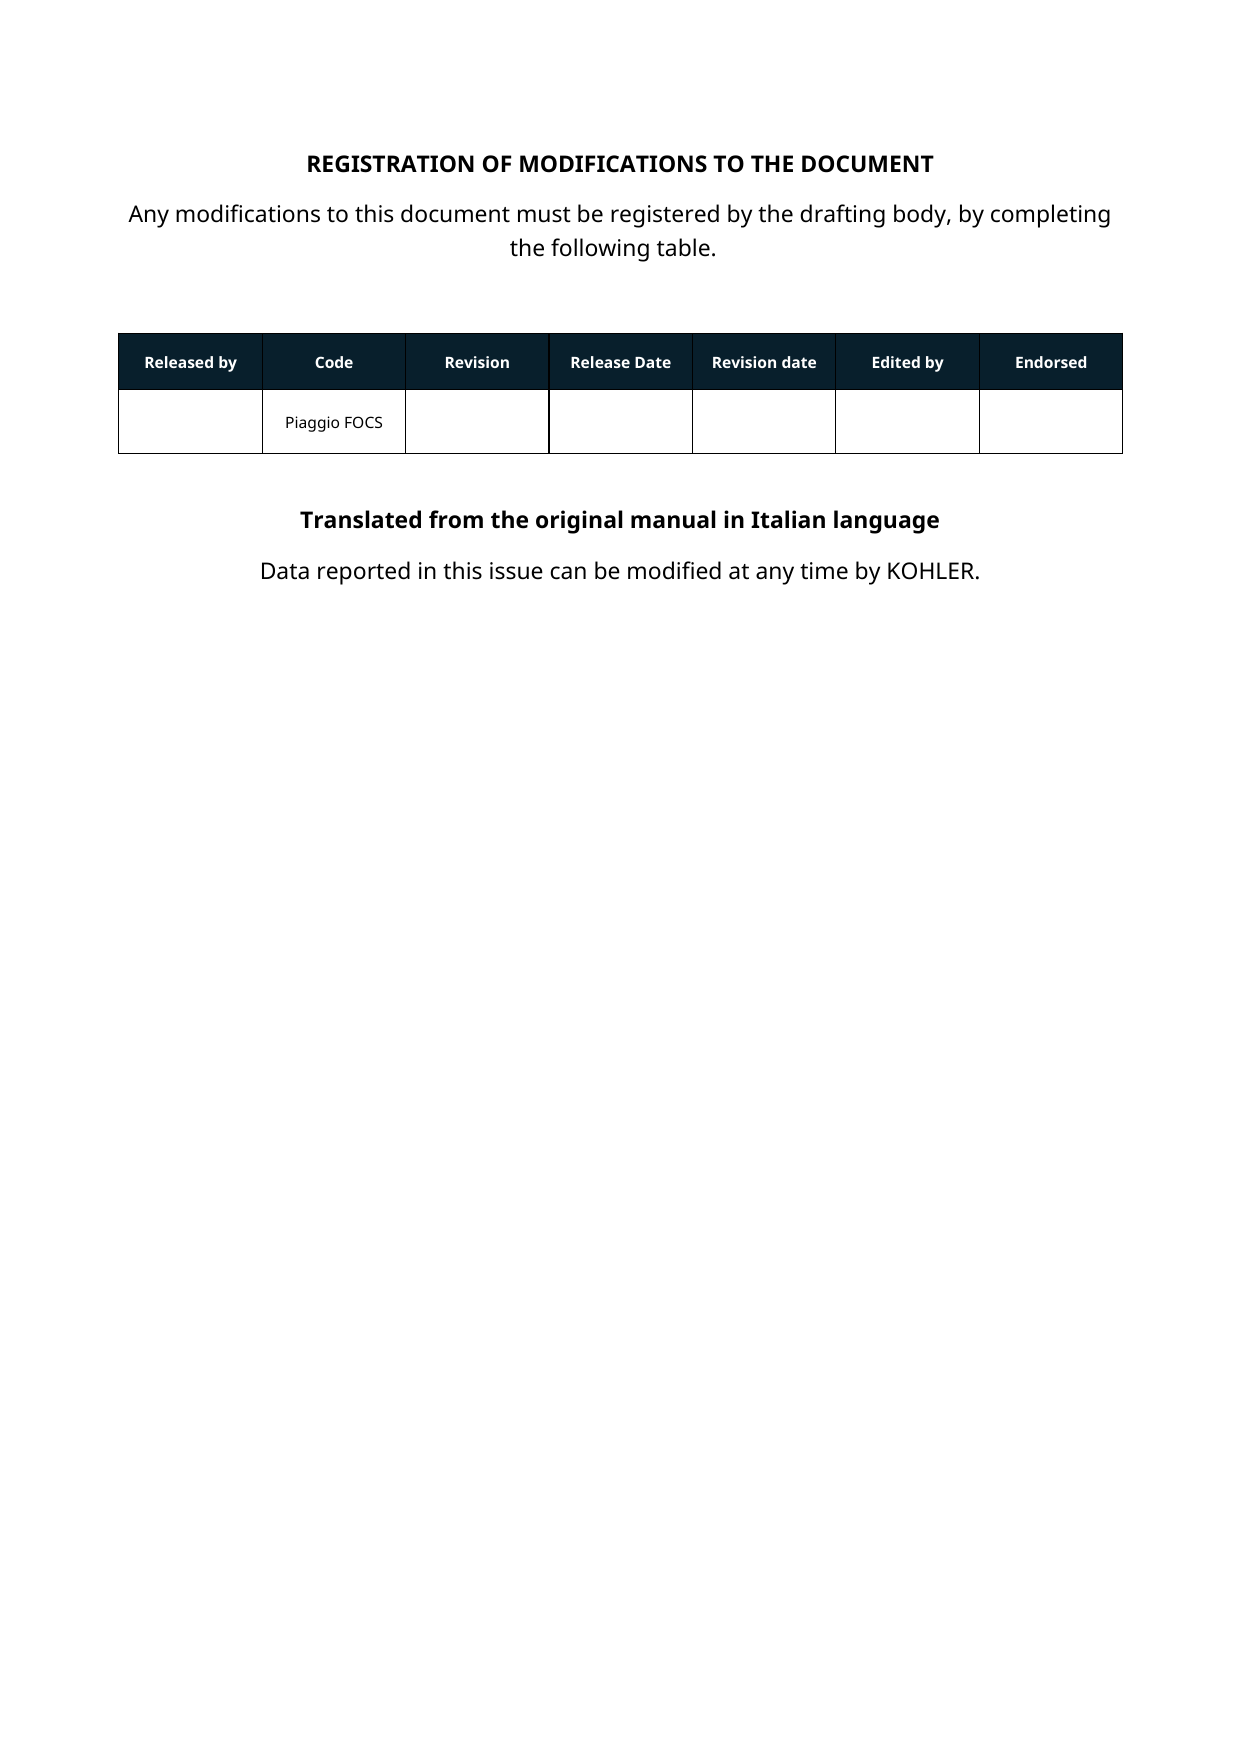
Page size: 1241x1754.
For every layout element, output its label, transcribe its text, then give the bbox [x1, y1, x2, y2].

text Any modifications to this document must be registered by the drafting body, by completing the following table. [118, 198, 1122, 263]
text Translated from the original manual in Italian language [118, 504, 1122, 536]
table_header Edited by [836, 334, 979, 389]
table_cell [119, 390, 262, 453]
table_header Revision date [693, 334, 835, 389]
table_cell Piaggio FOCS [263, 390, 405, 453]
table_header Release Date [550, 334, 692, 389]
table_cell [836, 390, 979, 453]
table_cell [406, 390, 548, 453]
table_cell [980, 390, 1122, 453]
table_header Endorsed [980, 334, 1122, 389]
table_header Released by [119, 334, 262, 389]
table_cell [693, 390, 835, 453]
table_header Revision [406, 334, 548, 389]
table_cell [550, 390, 692, 453]
text Registration of modifications to the document [118, 148, 1122, 179]
text Data reported in this issue can be modified at any time by KOHLER. [118, 555, 1122, 586]
table_header Code [263, 334, 405, 389]
